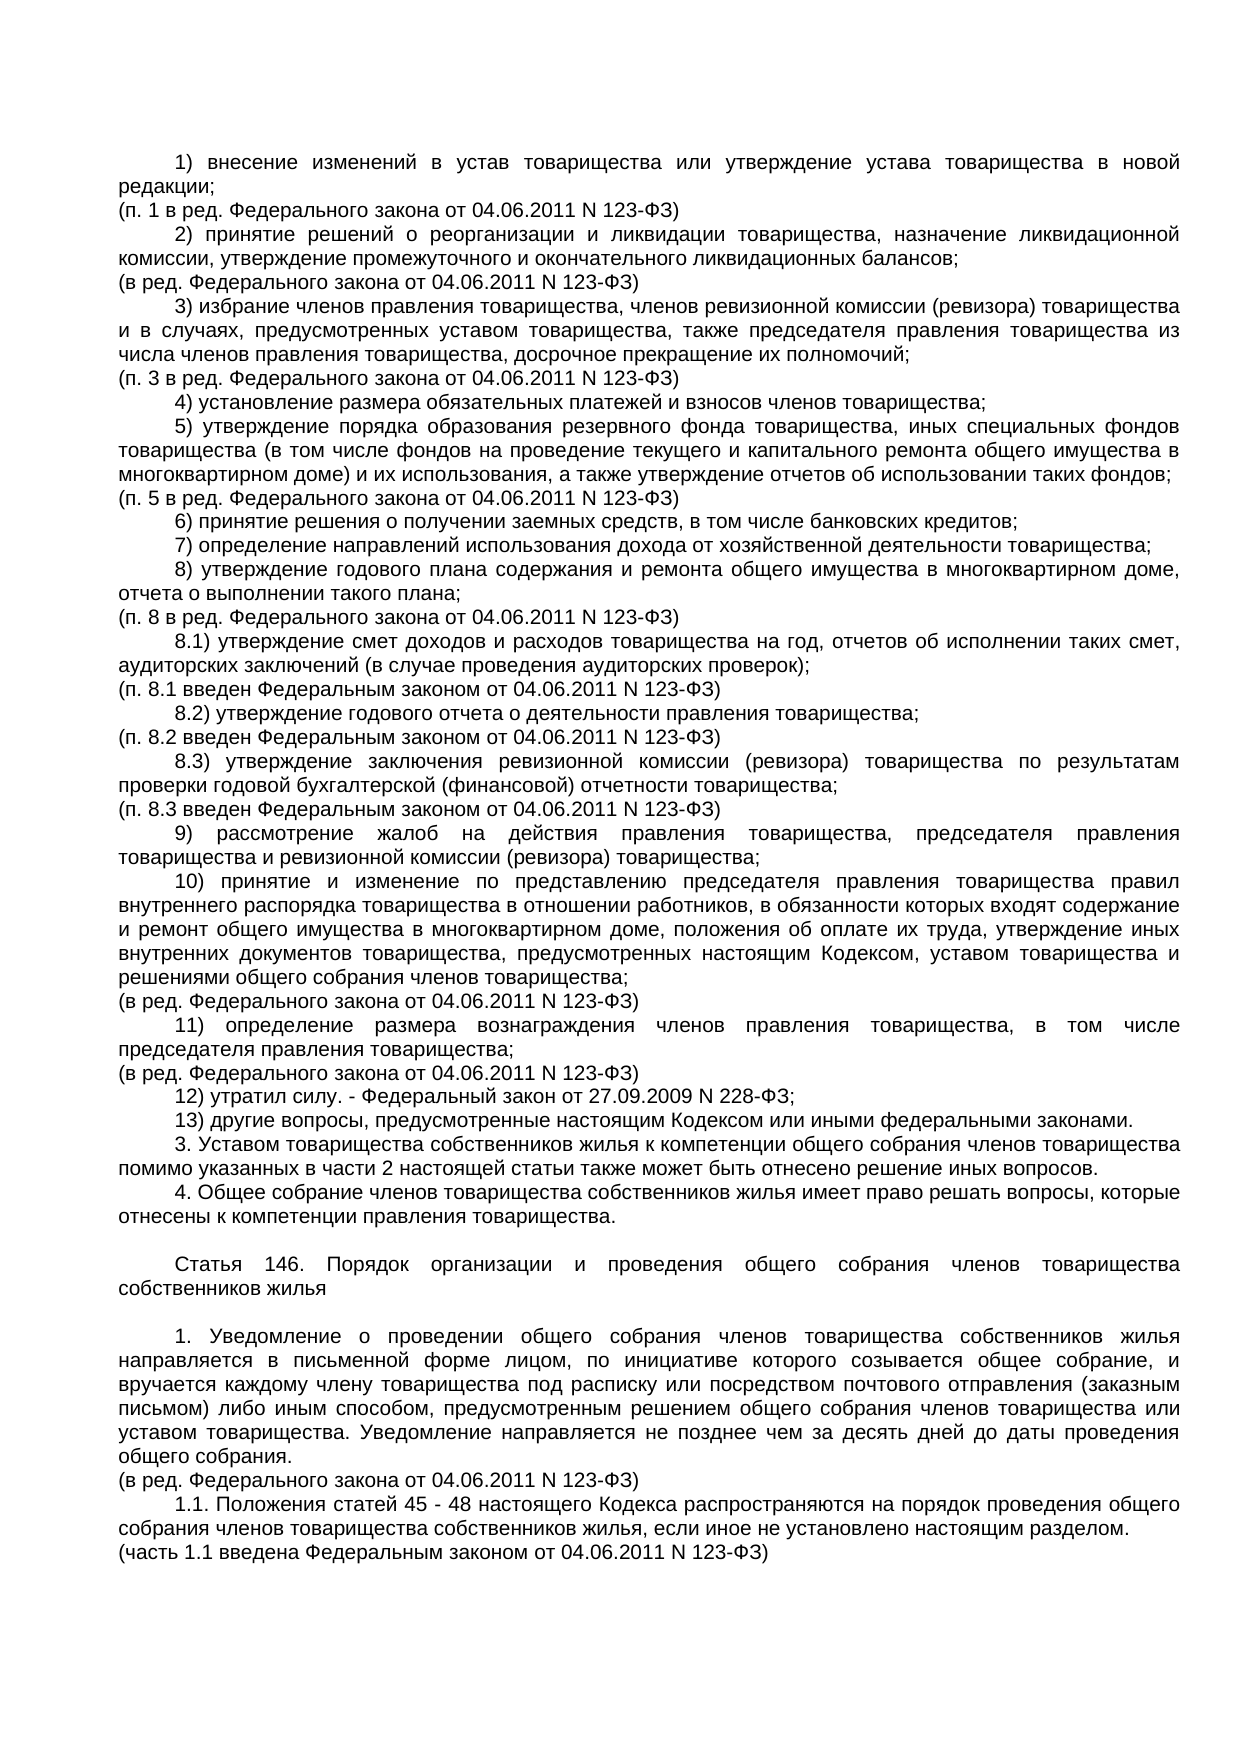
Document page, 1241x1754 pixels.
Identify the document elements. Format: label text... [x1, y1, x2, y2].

text (в ред. Федерального закона от 04.06.2011 N 123-ФЗ) [118, 988, 1181, 1012]
text 6) принятие решения о получении заемных средств, в том числе банковских кредитов; [118, 509, 1181, 533]
text 13) другие вопросы, предусмотренные настоящим Кодексом или иными федеральными законами. [118, 1108, 1181, 1132]
text 1. Уведомление о проведении общего собрания членов товарищества собственников жилья направляется в письменной форме лицом, по инициативе которого созывается общее собрание, и вручается каждому члену товарищества под расписку или посредством почтового отправления (заказным письмом) либо иным способом, предусмотренным решением общего собрания членов товарищества или уставом товарищества. Уведомление направляется не позднее чем за десять дней до даты проведения общего собрания. [118, 1324, 1181, 1468]
text 3) избрание членов правления товарищества, членов ревизионной комиссии (ревизора) товарищества и в случаях, предусмотренных уставом товарищества, также председателя правления товарищества из числа членов правления товарищества, досрочное прекращение их полномочий; [118, 294, 1181, 366]
text Статья 146. Порядок организации и проведения общего собрания членов товарищества собственников жилья [118, 1252, 1181, 1300]
text 7) определение направлений использования дохода от хозяйственной деятельности товарищества; [118, 533, 1181, 557]
text 10) принятие и изменение по представлению председателя правления товарищества правил внутреннего распорядка товарищества в отношении работников, в обязанности которых входят содержание и ремонт общего имущества в многоквартирном доме, положения об оплате их труда, утверждение иных внутренних документов товарищества, предусмотренных настоящим Кодексом, уставом товарищества и решениями общего собрания членов товарищества; [118, 869, 1181, 988]
text 8) утверждение годового плана содержания и ремонта общего имущества в многоквартирном доме, отчета о выполнении такого плана; [118, 557, 1181, 605]
text (п. 3 в ред. Федерального закона от 04.06.2011 N 123-ФЗ) [118, 366, 1181, 389]
text (п. 8 в ред. Федерального закона от 04.06.2011 N 123-ФЗ) [118, 605, 1181, 629]
text 4. Общее собрание членов товарищества собственников жилья имеет право решать вопросы, которые отнесены к компетенции правления товарищества. [118, 1180, 1181, 1228]
text 9) рассмотрение жалоб на действия правления товарищества, председателя правления товарищества и ревизионной комиссии (ревизора) товарищества; [118, 821, 1181, 869]
text 3. Уставом товарищества собственников жилья к компетенции общего собрания членов товарищества помимо указанных в части 2 настоящей статьи также может быть отнесено решение иных вопросов. [118, 1132, 1181, 1180]
text (п. 8.2 введен Федеральным законом от 04.06.2011 N 123-ФЗ) [118, 725, 1181, 749]
text 12) утратил силу. - Федеральный закон от 27.09.2009 N 228-ФЗ; [118, 1084, 1181, 1108]
text 1.1. Положения статей 45 - 48 настоящего Кодекса распространяются на порядок проведения общего собрания членов товарищества собственников жилья, если иное не установлено настоящим разделом. [118, 1492, 1181, 1539]
text (п. 1 в ред. Федерального закона от 04.06.2011 N 123-ФЗ) [118, 198, 1181, 222]
text (в ред. Федерального закона от 04.06.2011 N 123-ФЗ) [118, 1060, 1181, 1084]
text 11) определение размера вознаграждения членов правления товарищества, в том числе председателя правления товарищества; [118, 1012, 1181, 1060]
text (в ред. Федерального закона от 04.06.2011 N 123-ФЗ) [118, 270, 1181, 294]
text (п. 5 в ред. Федерального закона от 04.06.2011 N 123-ФЗ) [118, 485, 1181, 509]
text 1) внесение изменений в устав товарищества или утверждение устава товарищества в новой редакции; [118, 150, 1181, 198]
text (в ред. Федерального закона от 04.06.2011 N 123-ФЗ) [118, 1468, 1181, 1492]
text (часть 1.1 введена Федеральным законом от 04.06.2011 N 123-ФЗ) [118, 1539, 1181, 1563]
text 8.2) утверждение годового отчета о деятельности правления товарищества; [118, 701, 1181, 725]
text 8.1) утверждение смет доходов и расходов товарищества на год, отчетов об исполнении таких смет, аудиторских заключений (в случае проведения аудиторских проверок); [118, 629, 1181, 677]
text 8.3) утверждение заключения ревизионной комиссии (ревизора) товарищества по результатам проверки годовой бухгалтерской (финансовой) отчетности товарищества; [118, 749, 1181, 797]
text 4) установление размера обязательных платежей и взносов членов товарищества; [118, 389, 1181, 413]
text (п. 8.3 введен Федеральным законом от 04.06.2011 N 123-ФЗ) [118, 797, 1181, 821]
text 2) принятие решений о реорганизации и ликвидации товарищества, назначение ликвидационной комиссии, утверждение промежуточного и окончательного ликвидационных балансов; [118, 222, 1181, 270]
text 5) утверждение порядка образования резервного фонда товарищества, иных специальных фондов товарищества (в том числе фондов на проведение текущего и капитального ремонта общего имущества в многоквартирном доме) и их использования, а также утверждение отчетов об использовании таких фондов; [118, 413, 1181, 485]
text (п. 8.1 введен Федеральным законом от 04.06.2011 N 123-ФЗ) [118, 677, 1181, 701]
